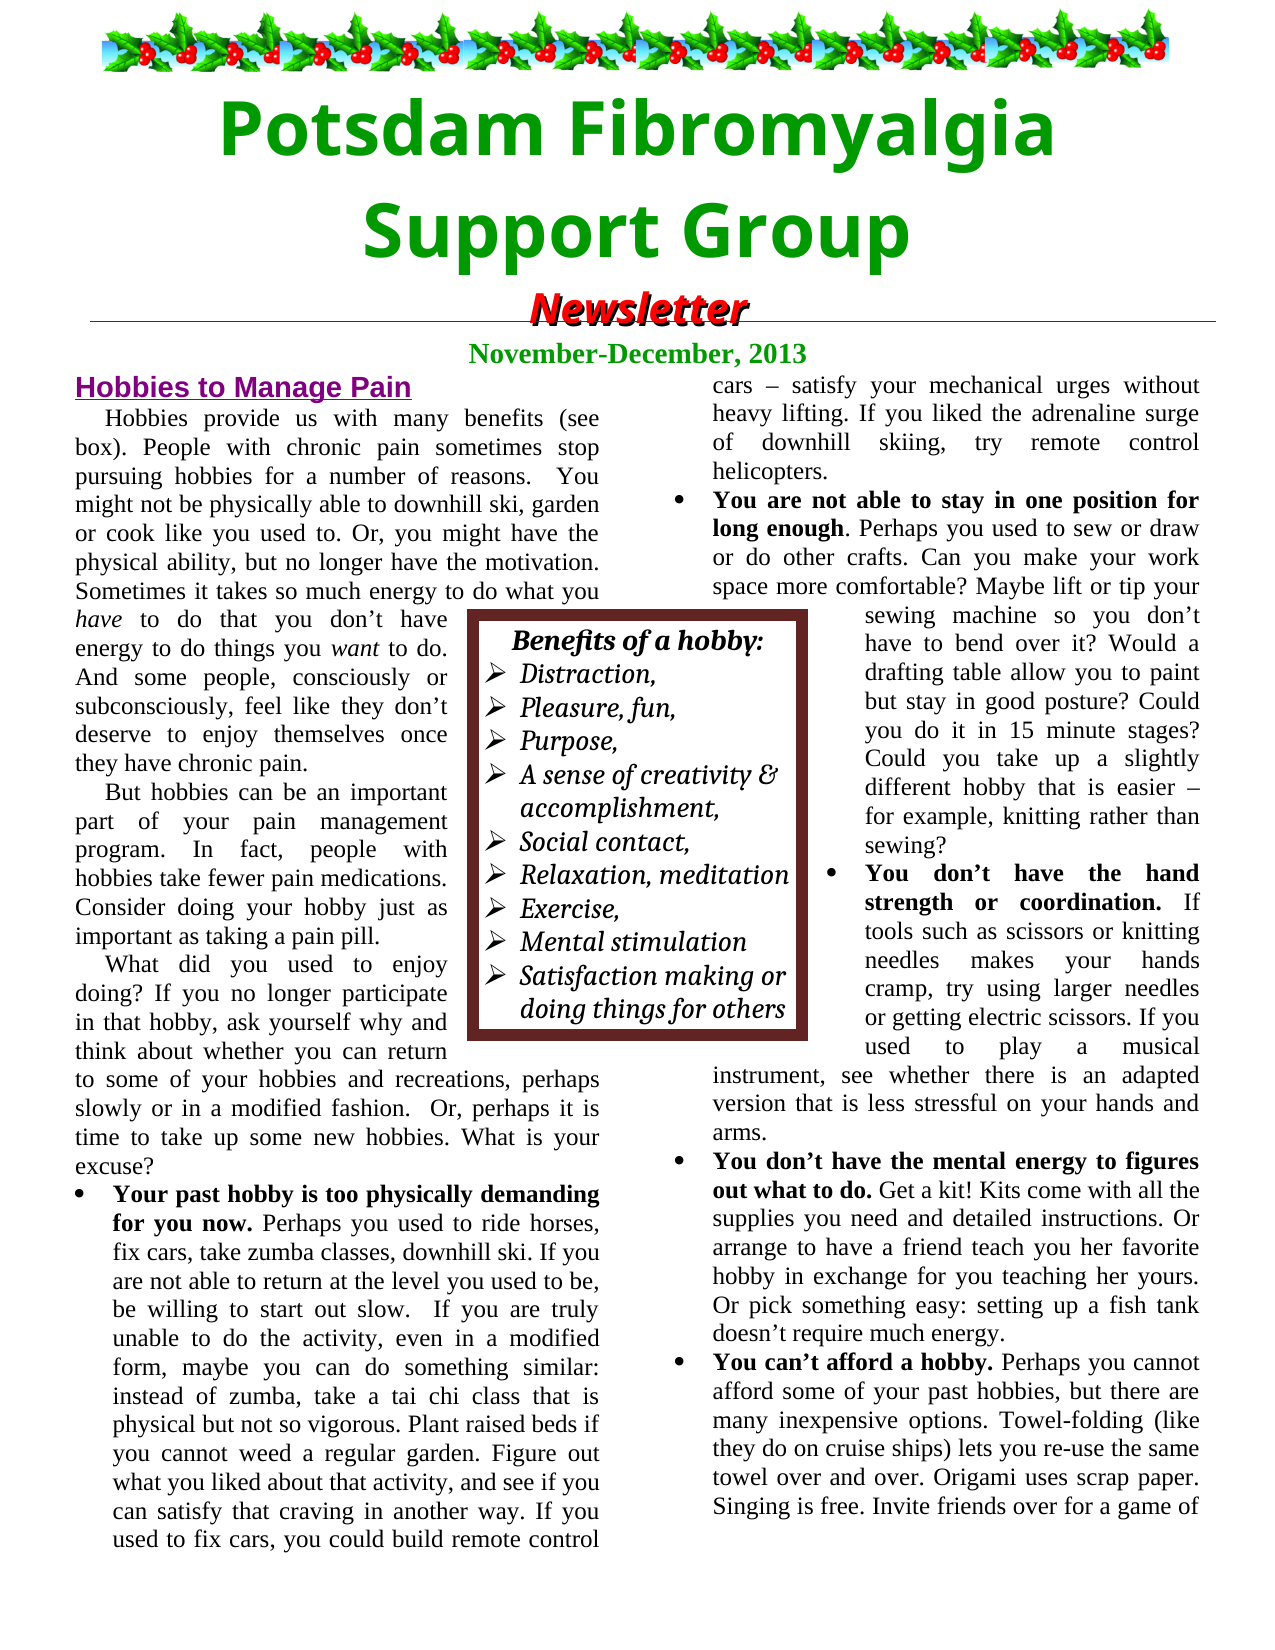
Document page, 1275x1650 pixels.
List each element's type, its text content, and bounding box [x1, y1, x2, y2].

subtitle Newsletter [75, 279, 1200, 336]
text Hobbies provide us with many benefits (see box). People with chronic pain sometimes stop pursuing hobbies for a number of reasons. You might not be physically able to downhill ski, garden or cook like you used to. Or, you might have the physical ability, but no longer have the motivation. Sometimes it takes so much energy to do what you have to do that you don’t have energy to do things you want to do. And some people, consciously or subconsciously, feel like they don’t deserve to enjoy themselves once they have chronic pain. [75, 403, 600, 777]
list You are not able to stay in one position for long enough. Perhaps you used to sew or draw or do other crafts. Can you make your work space more comfortable? Maybe lift or tip your sewing machine so you don’t have to bend over it? Would a drafting table allow you to paint but stay in good posture? Could you do it in 15 minute stages? Could you take up a slightly different hobby that is easier – for example, knitting rather than sewing? [675, 485, 1200, 858]
text But hobbies can be an important part of your pain management program. In fact, people with hobbies take fewer pain medications. Consider doing your hobby just as important as taking a pain pill. [75, 777, 467, 949]
list You don’t have the hand strength or coordination. If tools such as scissors or knitting needles makes your hands cramp, try using larger needles or getting electric scissors. If you used to play a musical instrument, see whether there is an adapted version that is less stressful on your hands and arms. [675, 858, 1200, 1146]
list Your past hobby is too physically demanding for you now. Perhaps you used to ride horses, fix cars, take zumba classes, downhill ski. If you are not able to return at the level you used to be, be willing to start out slow. If you are truly unable to do the activity, even in a modified form, maybe you can do something similar: instead of zumba, take a tai chi class that is physical but not so vigorous. Plant raised beds if you cannot weed a regular garden. Figure out what you liked about that activity, and see if you can satisfy that craving in another way. If you used to fix cars, you could build remote control cars – satisfy your mechanical urges without heavy lifting. If you liked the adrenaline surge of downhill skiing, try remote control helicopters. [675, 370, 1200, 485]
text What did you used to enjoy doing? If you no longer participate in that hobby, ask yourself why and think about whether you can return to some of your hobbies and recreations, perhaps slowly or in a modified fashion. Or, perhaps it is time to take up some new hobbies. What is your excuse? [75, 949, 600, 1179]
list Your past hobby is too physically demanding for you now. Perhaps you used to ride horses, fix cars, take zumba classes, downhill ski. If you are not able to return at the level you used to be, be willing to start out slow. If you are truly unable to do the activity, even in a modified form, maybe you can do something similar: instead of zumba, take a tai chi class that is physical but not so vigorous. Plant raised beds if you cannot weed a regular garden. Figure out what you liked about that activity, and see if you can satisfy that craving in another way. If you used to fix cars, you could build remote control cars – satisfy your mechanical urges without heavy lifting. If you liked the adrenaline surge of downhill skiing, try remote control helicopters. [75, 1179, 600, 1553]
subtitle Hobbies to Manage Pain [75, 370, 600, 403]
text But hobbies can be an important part of your pain management program. In fact, people with hobbies take fewer pain medications. Consider doing your hobby just as important as taking a pain pill. [479, 777, 600, 949]
title Potsdam Fibromyalgia Support Group [75, 75, 1200, 279]
list You don’t have the mental energy to figures out what to do. Get a kit! Kits come with all the supplies you need and detailed instructions. Or arrange to have a friend teach you her favorite hobby in exchange for you teaching her yours. Or pick something easy: setting up a fish tank doesn’t require much energy. [675, 1146, 1200, 1347]
picture [101, 7, 1169, 72]
subtitle November-December, 2013 [75, 336, 1200, 370]
